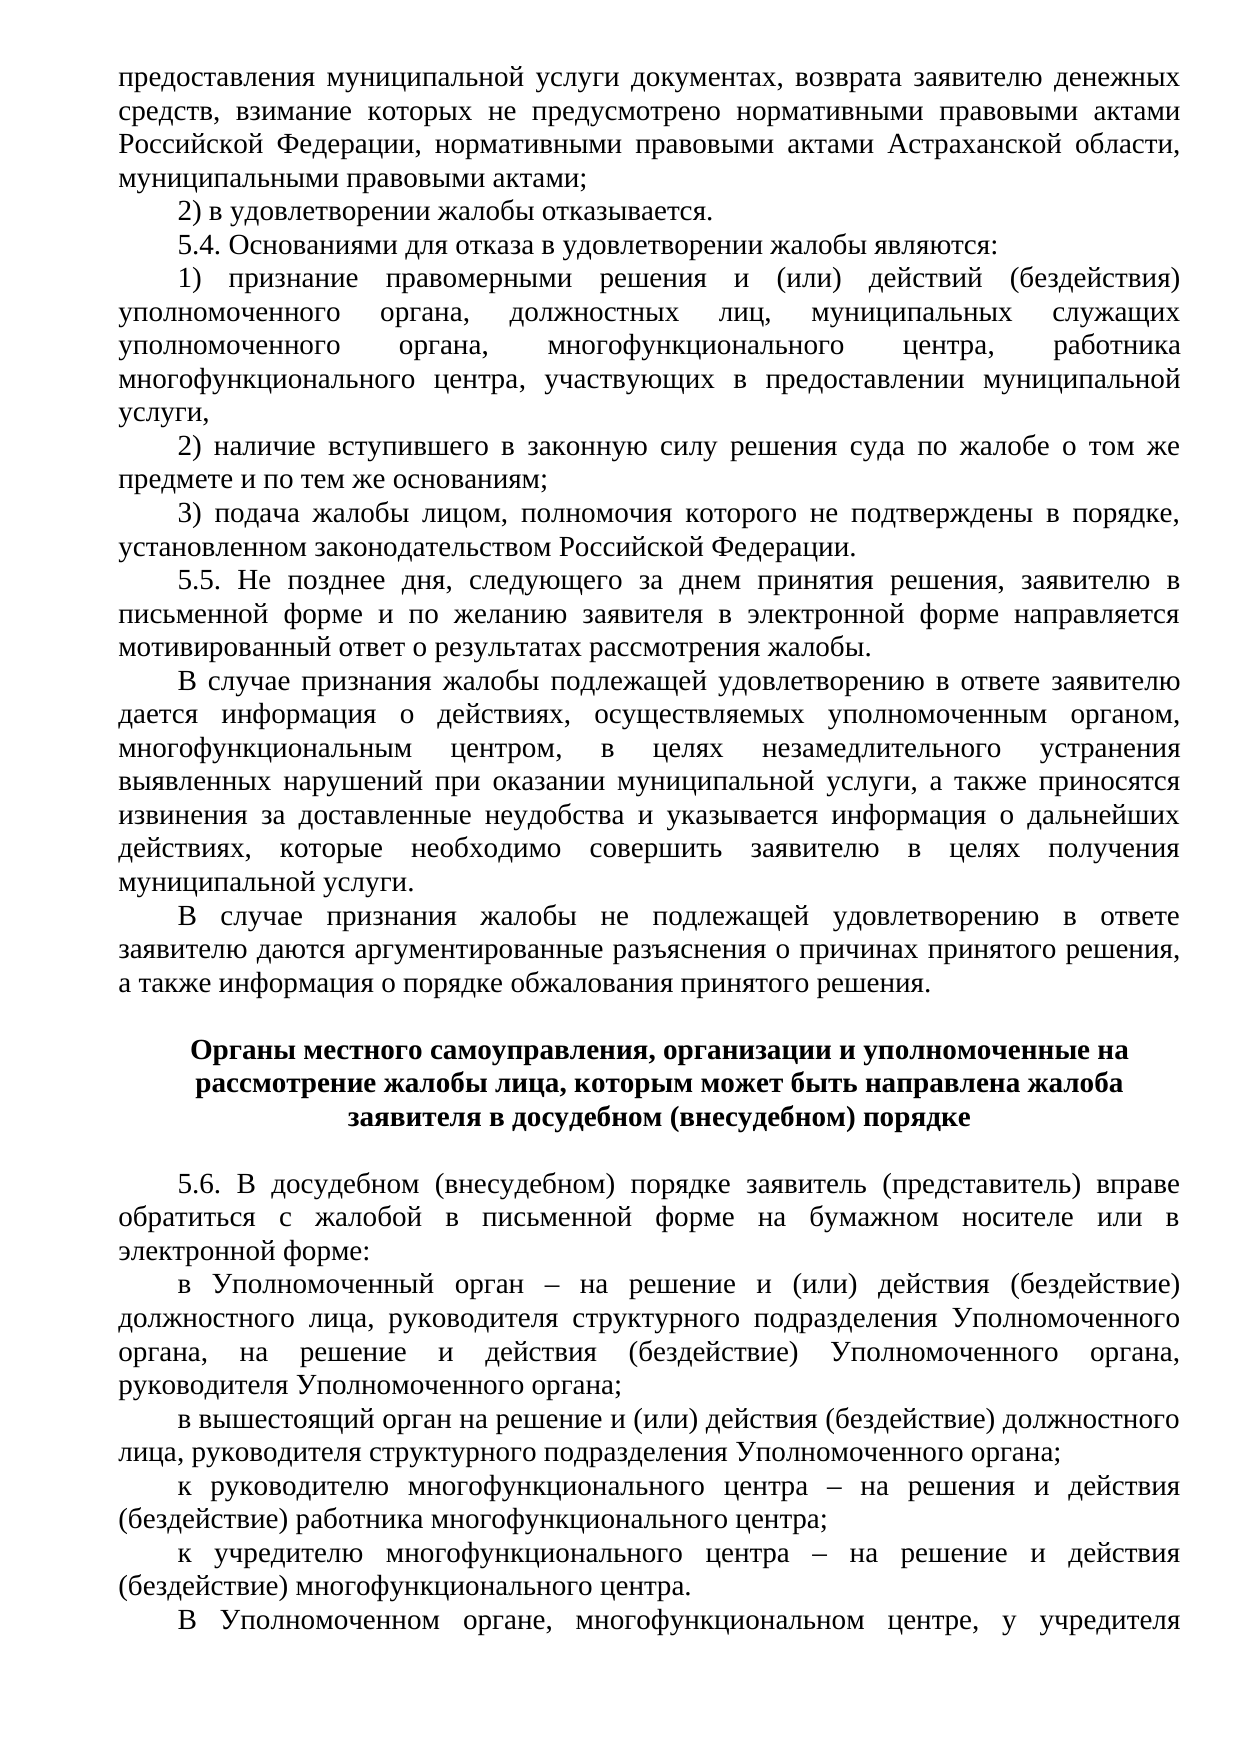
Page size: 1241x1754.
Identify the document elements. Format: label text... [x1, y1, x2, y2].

text 5.4. Основаниями для отказа в удовлетворении жалобы являются: [118, 227, 1181, 260]
text 5.5. Не позднее дня, следующего за днем принятия решения, заявителю в письменной форме и по желанию заявителя в электронной форме направляется мотивированный ответ о результатах рассмотрения жалобы. [118, 562, 1181, 663]
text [118, 1602, 1181, 1636]
text к учредителю многофункционального центра – на решение и действия (бездействие) многофункционального центра. [118, 1535, 1181, 1602]
text 3) подача жалобы лицом, полномочия которого не подтверждены в порядке, установленном законодательством Российской Федерации. [118, 495, 1181, 562]
text 5.6. В досудебном (внесудебном) порядке заявитель (представитель) вправе обратиться с жалобой в письменной форме на бумажном носителе или в электронной форме: [118, 1166, 1181, 1267]
text В случае признания жалобы подлежащей удовлетворению в ответе заявителю дается информация о действиях, осуществляемых уполномоченным органом, многофункциональным центром, в целях незамедлительного устранения выявленных нарушений при оказании муниципальной услуги, а также приносятся извинения за доставленные неудобства и указывается информация о дальнейших действиях, которые необходимо совершить заявителю в целях получения муниципальной услуги. [118, 663, 1181, 898]
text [118, 59, 1181, 193]
text в Уполномоченный орган – на решение и (или) действия (бездействие) должностного лица, руководителя структурного подразделения Уполномоченного органа, на решение и действия (бездействие) Уполномоченного органа, руководителя Уполномоченного органа; [118, 1267, 1181, 1401]
text 2) наличие вступившего в законную силу решения суда по жалобе о том же предмете и по тем же основаниям; [118, 428, 1181, 495]
text 2) в удовлетворении жалобы отказывается. [118, 193, 1181, 227]
text в вышестоящий орган на решение и (или) действия (бездействие) должностного лица, руководителя структурного подразделения Уполномоченного органа; [118, 1401, 1181, 1468]
text к руководителю многофункционального центра – на решения и действия (бездействие) работника многофункционального центра; [118, 1468, 1181, 1535]
text В случае признания жалобы не подлежащей удовлетворению в ответе заявителю даются аргументированные разъяснения о причинах принятого решения, а также информация о порядке обжалования принятого решения. [118, 898, 1181, 998]
subtitle Органы местного самоуправления, организации и уполномоченные на рассмотрение жалобы лица, которым может быть направлена жалоба заявителя в досудебном (внесудебном) порядке [138, 1032, 1181, 1132]
text 1) признание правомерными решения и (или) действий (бездействия) уполномоченного органа, должностных лиц, муниципальных служащих уполномоченного органа, многофункционального центра, работника многофункционального центра, участвующих в предоставлении муниципальной услуги, [118, 260, 1181, 428]
